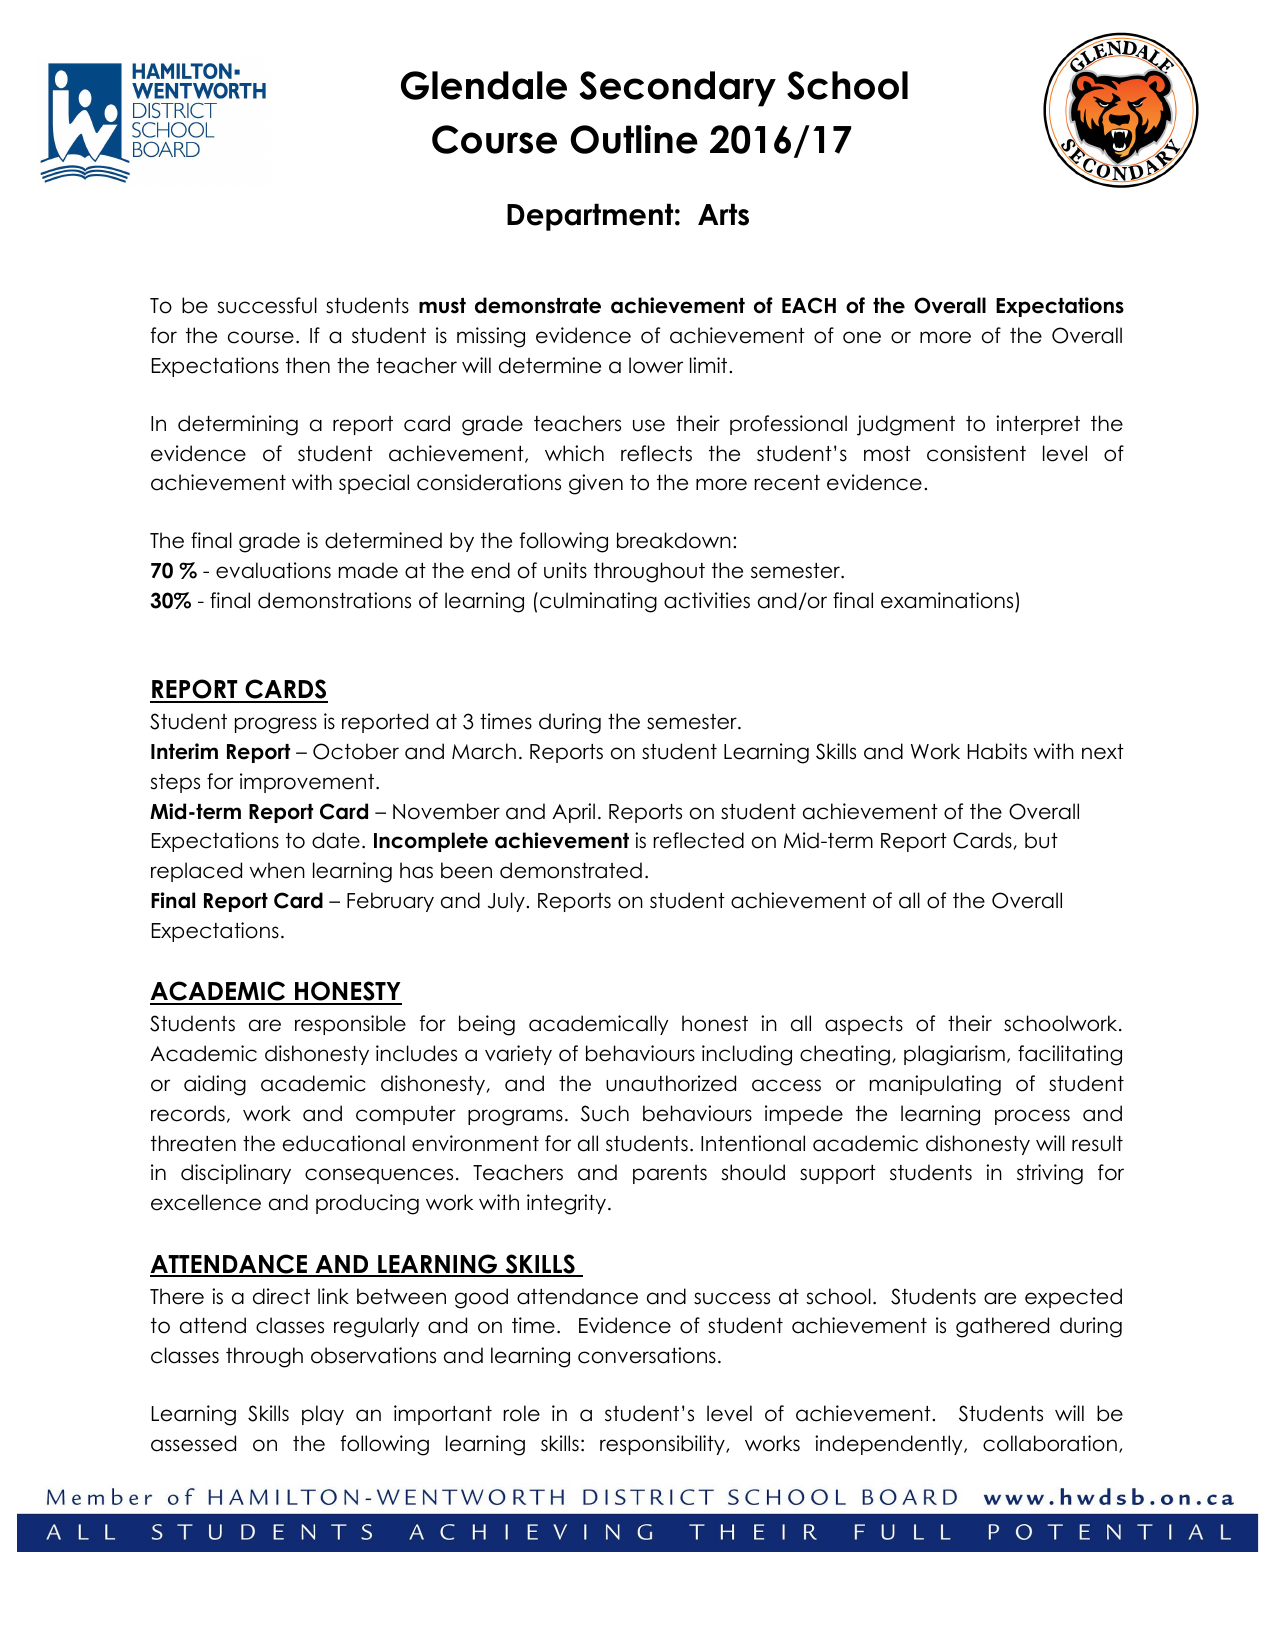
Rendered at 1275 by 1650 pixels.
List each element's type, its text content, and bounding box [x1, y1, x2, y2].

text ATTENDANCE AND LEARNING SKILLS [150, 1245, 1125, 1281]
text REPORT CARDS [150, 671, 1125, 706]
picture [17, 1475, 1259, 1552]
text Interim Report – October and March. Reports on student Learning Skills and Work Habits with next steps for improvement. [150, 736, 1125, 796]
text To be successful students must demonstrate achievement of EACH of the Overall Expectations for the course. If a student is missing evidence of achievement of one or more of the Overall Expectations then the teacher will determine a lower limit. [150, 290, 1125, 380]
text 70 % - evaluations made at the end of units throughout the semester. [150, 555, 1125, 585]
text 30% - final demonstrations of learning (culminating activities and/or final examinations) [150, 585, 1125, 614]
text Student progress is reported at 3 times during the semester. [150, 706, 1125, 736]
picture [1031, 22, 1211, 202]
text Students are responsible for being academically honest in all aspects of their schoolwork. Academic dishonesty includes a variety of behaviours including cheating, plagiarism, facilitating or aiding academic dishonesty, and the unauthorized access or manipulating of student records, work and computer programs. Such behaviours impede the learning process and threaten the educational environment for all students. Intentional academic dishonesty will result in disciplinary consequences. Teachers and parents should support students in striving for excellence and producing work with integrity. [150, 1008, 1125, 1217]
text There is a direct link between good attendance and success at school. Students are expected to attend classes regularly and on time. Evidence of student achievement is gathered during classes through observations and learning conversations. [150, 1281, 1125, 1370]
text Final Report Card – February and July. Reports on student achievement of all of the Overall Expectations. [150, 885, 1125, 945]
text Mid-term Report Card – November and April. Reports on student achievement of the Overall Expectations to date. Incomplete achievement is reflected on Mid-term Report Cards, but replaced when learning has been demonstrated. [150, 796, 1125, 885]
text The final grade is determined by the following breakdown: [150, 525, 1125, 555]
picture [35, 57, 271, 189]
text In determining a report card grade teachers use their professional judgment to interpret the evidence of student achievement, which reflects the student’s most consistent level of achievement with special considerations given to the more recent evidence. [150, 408, 1125, 497]
text ACADEMIC HONESTY [150, 973, 1125, 1008]
